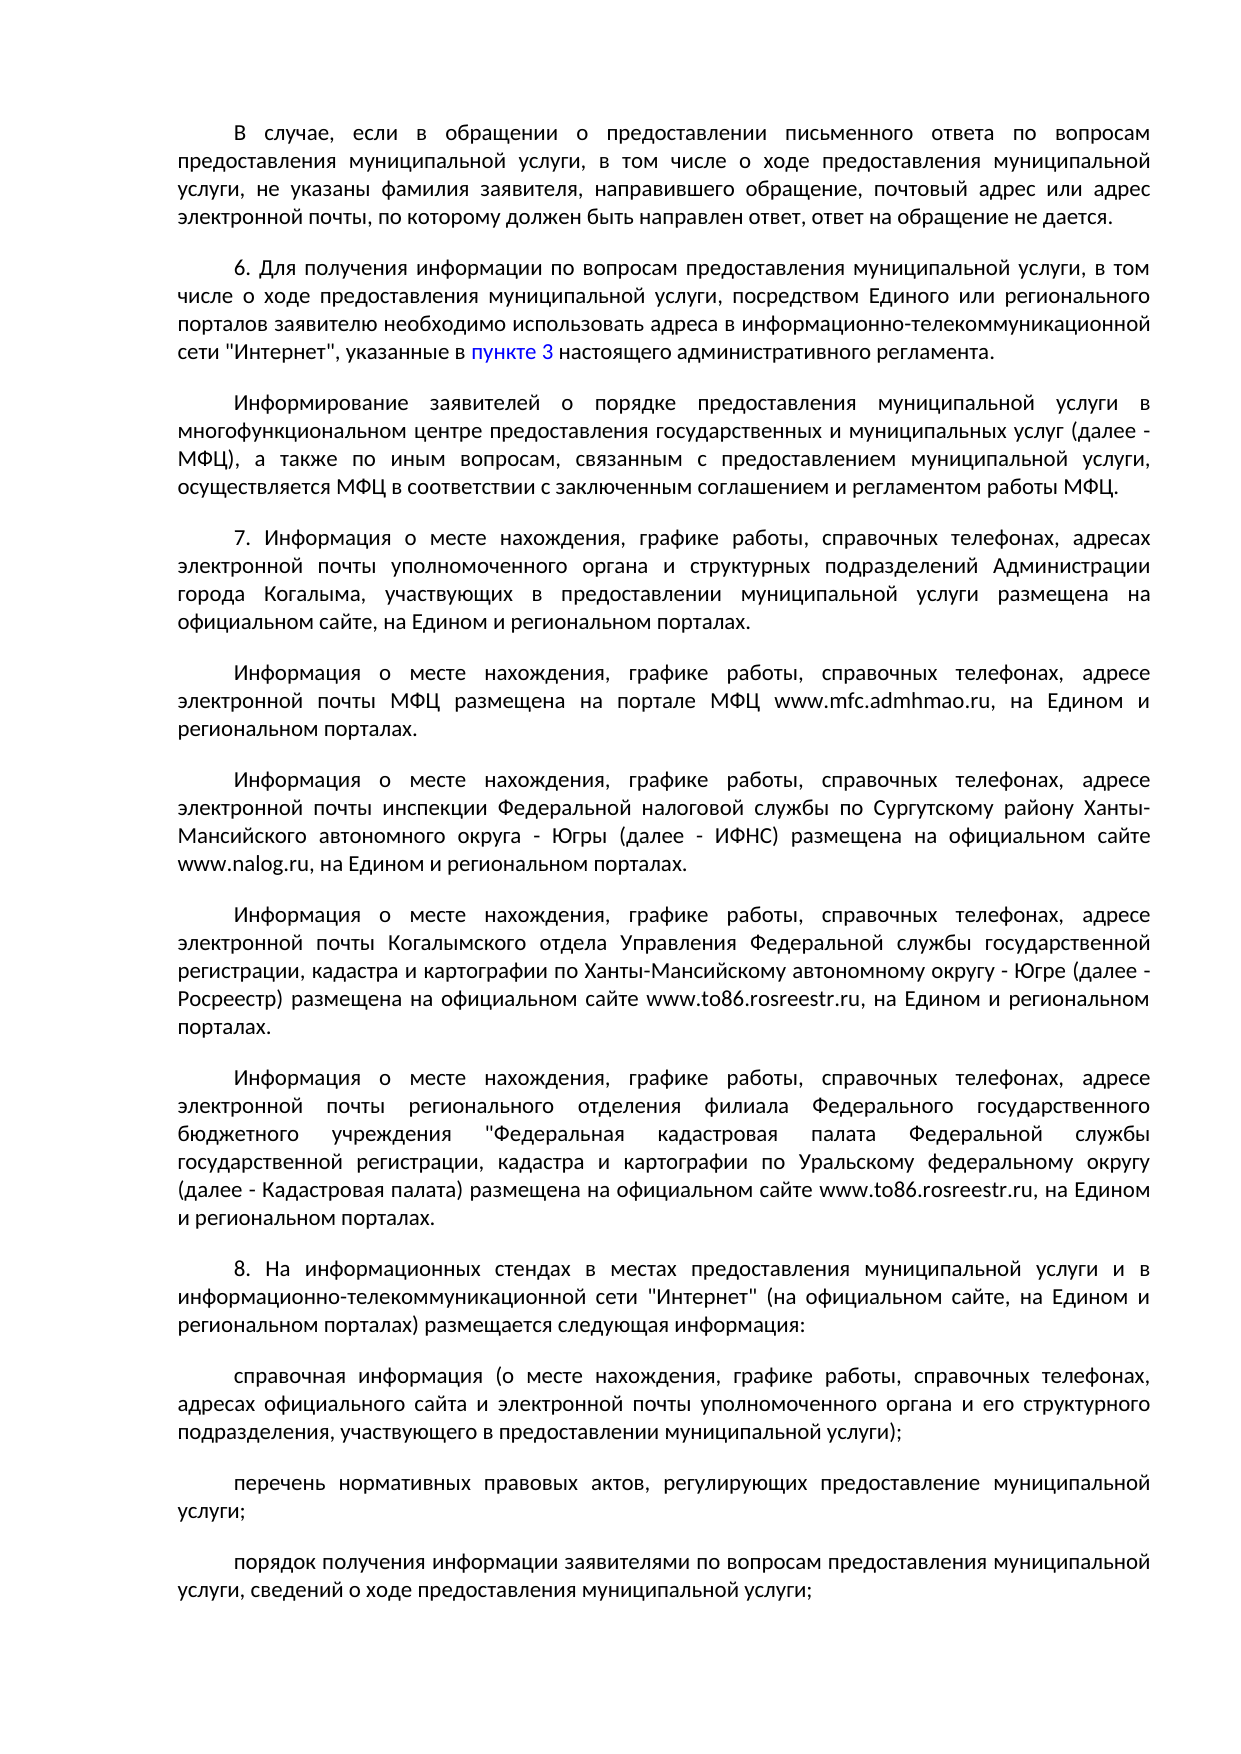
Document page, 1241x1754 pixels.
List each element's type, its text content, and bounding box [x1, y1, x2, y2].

text Информация о месте нахождения, графике работы, справочных телефонах, адресе электронной почты МФЦ размещена на портале МФЦ www.mfc.admhmao.ru, на Едином и региональном порталах. [177, 658, 1152, 742]
text 6. Для получения информации по вопросам предоставления муниципальной услуги, в том числе о ходе предоставления муниципальной услуги, посредством Единого или регионального порталов заявителю необходимо использовать адреса в информационно-телекоммуникационной сети "Интернет", указанные в пункте 3 настоящего административного регламента. [177, 253, 1152, 365]
text Информация о месте нахождения, графике работы, справочных телефонах, адресе электронной почты инспекции Федеральной налоговой службы по Сургутскому району Ханты-Мансийского автономного округа - Югры (далее - ИФНС) размещена на официальном сайте www.nalog.ru, на Едином и региональном порталах. [177, 765, 1152, 877]
text перечень нормативных правовых актов, регулирующих предоставление муниципальной услуги; [177, 1468, 1152, 1524]
text 8. На информационных стендах в местах предоставления муниципальной услуги и в информационно-телекоммуникационной сети "Интернет" (на официальном сайте, на Едином и региональном порталах) размещается следующая информация: [177, 1254, 1152, 1338]
text справочная информация (о месте нахождения, графике работы, справочных телефонах, адресах официального сайта и электронной почты уполномоченного органа и его структурного подразделения, участвующего в предоставлении муниципальной услуги); [177, 1361, 1152, 1445]
text Информация о месте нахождения, графике работы, справочных телефонах, адресе электронной почты регионального отделения филиала Федерального государственного бюджетного учреждения "Федеральная кадастровая палата Федеральной службы государственной регистрации, кадастра и картографии по Уральскому федеральному округу (далее - Кадастровая палата) размещена на официальном сайте www.to86.rosreestr.ru, на Едином и региональном порталах. [177, 1063, 1152, 1231]
text порядок получения информации заявителями по вопросам предоставления муниципальной услуги, сведений о ходе предоставления муниципальной услуги; [177, 1547, 1152, 1603]
text Информация о месте нахождения, графике работы, справочных телефонах, адресе электронной почты Когалымского отдела Управления Федеральной службы государственной регистрации, кадастра и картографии по Ханты-Мансийскому автономному округу - Югре (далее - Росреестр) размещена на официальном сайте www.to86.rosreestr.ru, на Едином и региональном порталах. [177, 900, 1152, 1040]
text Информирование заявителей о порядке предоставления муниципальной услуги в многофункциональном центре предоставления государственных и муниципальных услуг (далее - МФЦ), а также по иным вопросам, связанным с предоставлением муниципальной услуги, осуществляется МФЦ в соответствии с заключенным соглашением и регламентом работы МФЦ. [177, 388, 1152, 500]
text В случае, если в обращении о предоставлении письменного ответа по вопросам предоставления муниципальной услуги, в том числе о ходе предоставления муниципальной услуги, не указаны фамилия заявителя, направившего обращение, почтовый адрес или адрес электронной почты, по которому должен быть направлен ответ, ответ на обращение не дается. [177, 118, 1152, 230]
text 7. Информация о месте нахождения, графике работы, справочных телефонах, адресах электронной почты уполномоченного органа и структурных подразделений Администрации города Когалыма, участвующих в предоставлении муниципальной услуги размещена на официальном сайте, на Едином и региональном порталах. [177, 523, 1152, 635]
